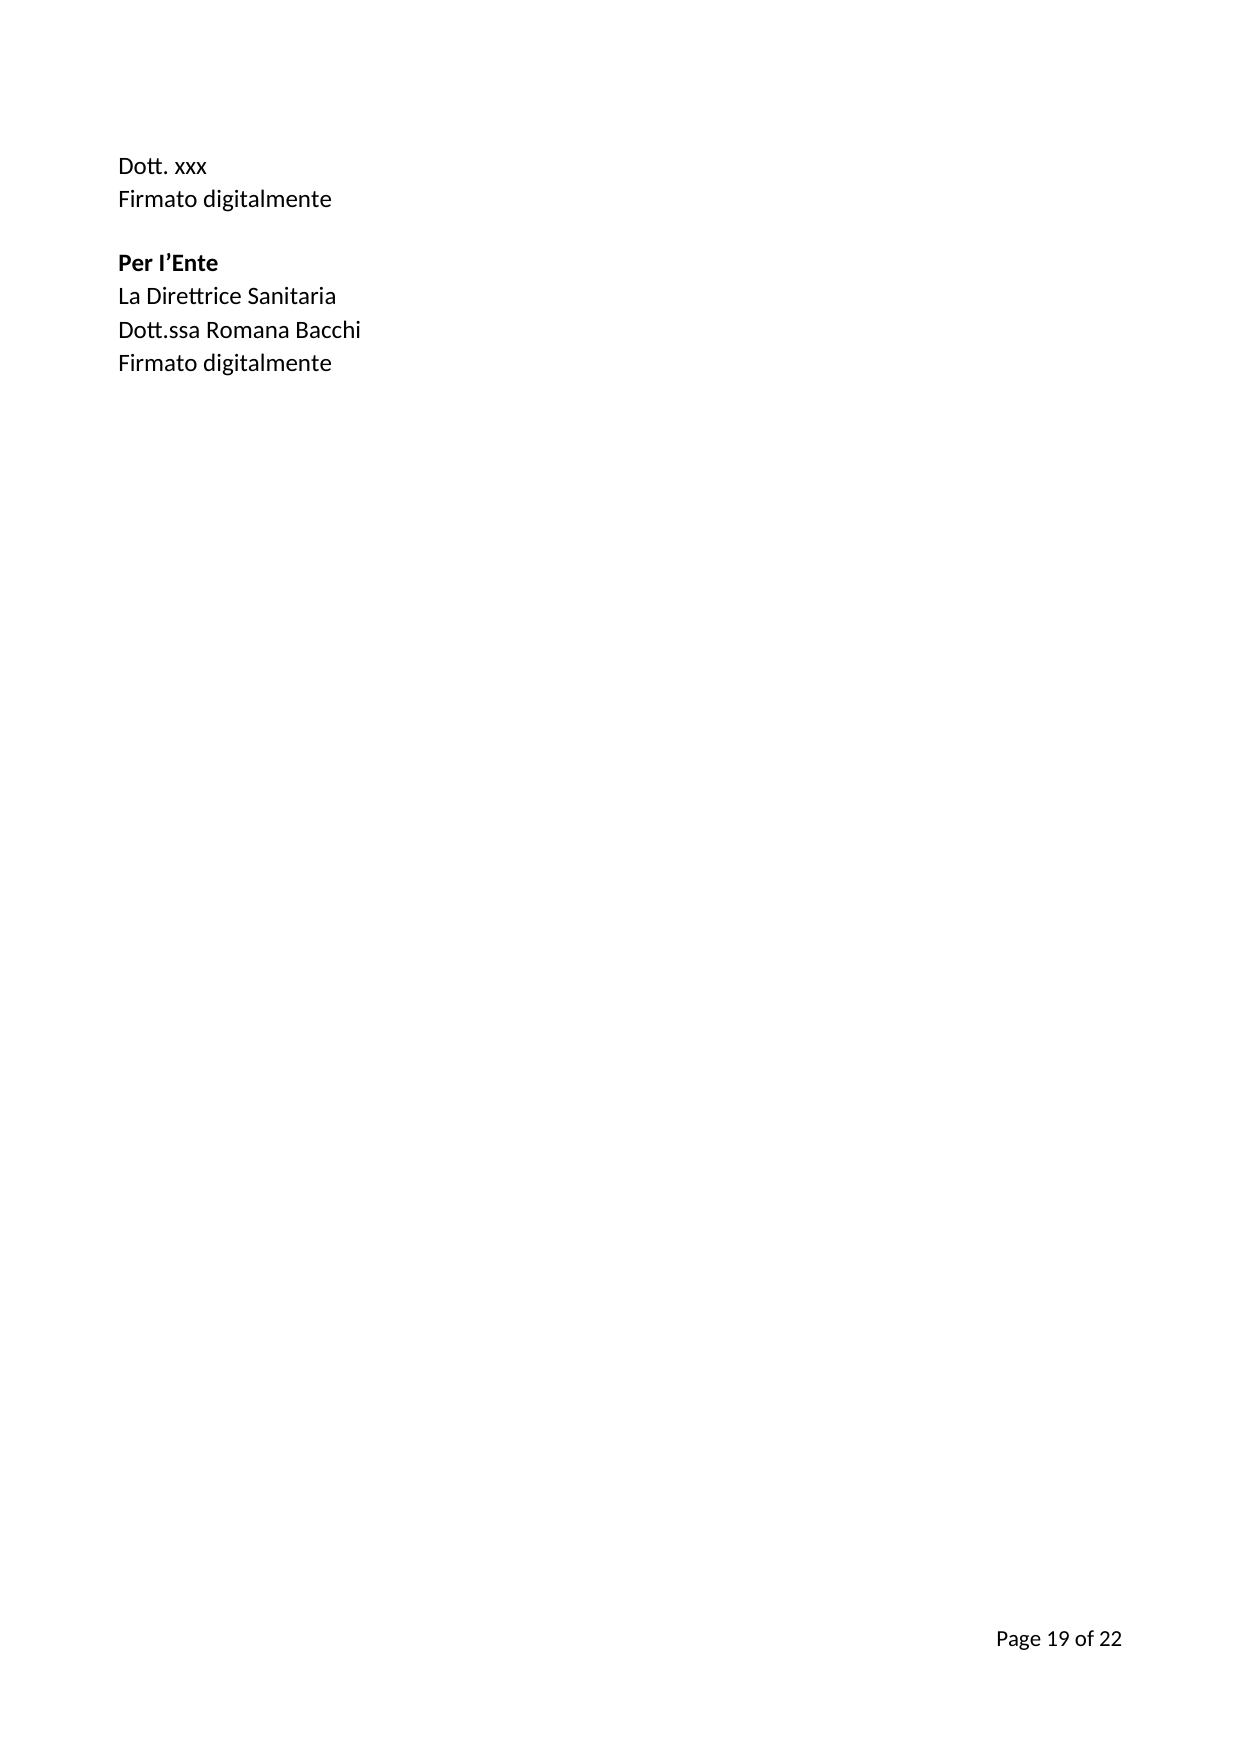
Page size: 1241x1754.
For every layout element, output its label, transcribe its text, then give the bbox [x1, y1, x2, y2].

text Per I’Ente [118, 245, 1122, 278]
text Firmato digitalmente [118, 345, 1122, 378]
text Dott.ssa Romana Bacchi [118, 311, 1122, 345]
text Firmato digitalmente [118, 181, 1122, 214]
text La Direttrice Sanitaria [118, 278, 1122, 311]
text Dott. xxx [118, 148, 1122, 181]
